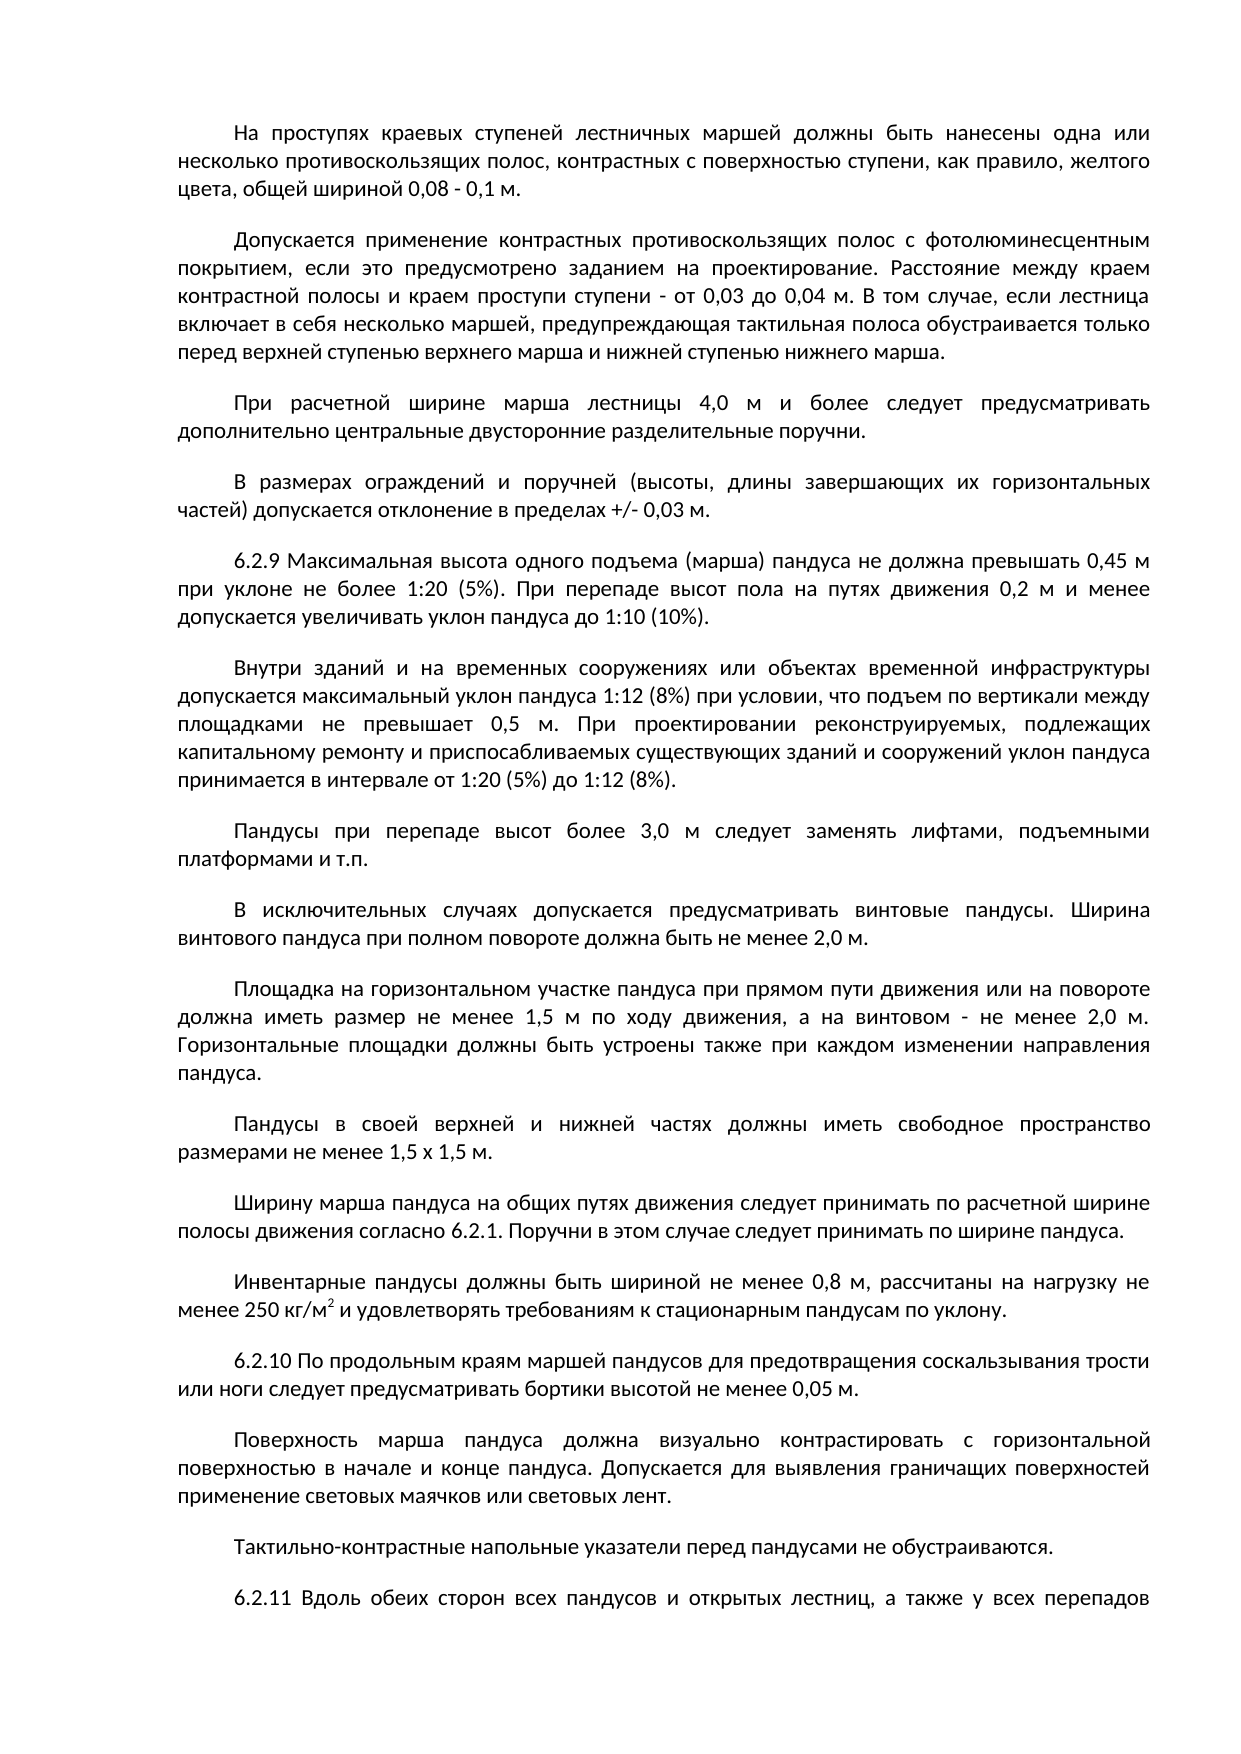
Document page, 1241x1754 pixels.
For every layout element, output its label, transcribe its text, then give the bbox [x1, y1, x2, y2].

text Пандусы в своей верхней и нижней частях должны иметь свободное пространство размерами не менее 1,5 x 1,5 м. [177, 1109, 1152, 1165]
text Внутри зданий и на временных сооружениях или объектах временной инфраструктуры допускается максимальный уклон пандуса 1:12 (8%) при условии, что подъем по вертикали между площадками не превышает 0,5 м. При проектировании реконструируемых, подлежащих капитальному ремонту и приспосабливаемых существующих зданий и сооружений уклон пандуса принимается в интервале от 1:20 (5%) до 1:12 (8%). [177, 653, 1152, 793]
text Поверхность марша пандуса должна визуально контрастировать с горизонтальной поверхностью в начале и конце пандуса. Допускается для выявления граничащих поверхностей применение световых маячков или световых лент. [177, 1425, 1152, 1509]
text Тактильно-контрастные напольные указатели перед пандусами не обустраиваются. [177, 1532, 1152, 1560]
text При расчетной ширине марша лестницы 4,0 м и более следует предусматривать дополнительно центральные двусторонние разделительные поручни. [177, 388, 1152, 444]
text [177, 1583, 1152, 1611]
text В исключительных случаях допускается предусматривать винтовые пандусы. Ширина винтового пандуса при полном повороте должна быть не менее 2,0 м. [177, 895, 1152, 951]
text В размерах ограждений и поручней (высоты, длины завершающих их горизонтальных частей) допускается отклонение в пределах +/- 0,03 м. [177, 467, 1152, 523]
text 6.2.9 Максимальная высота одного подъема (марша) пандуса не должна превышать 0,45 м при уклоне не более 1:20 (5%). При перепаде высот пола на путях движения 0,2 м и менее допускается увеличивать уклон пандуса до 1:10 (10%). [177, 546, 1152, 630]
text Ширину марша пандуса на общих путях движения следует принимать по расчетной ширине полосы движения согласно 6.2.1. Поручни в этом случае следует принимать по ширине пандуса. [177, 1188, 1152, 1244]
text Площадка на горизонтальном участке пандуса при прямом пути движения или на повороте должна иметь размер не менее 1,5 м по ходу движения, а на винтовом - не менее 2,0 м. Горизонтальные площадки должны быть устроены также при каждом изменении направления пандуса. [177, 974, 1152, 1086]
text Пандусы при перепаде высот более 3,0 м следует заменять лифтами, подъемными платформами и т.п. [177, 816, 1152, 872]
text На проступях краевых ступеней лестничных маршей должны быть нанесены одна или несколько противоскользящих полос, контрастных с поверхностью ступени, как правило, желтого цвета, общей шириной 0,08 - 0,1 м. [177, 118, 1152, 202]
text Допускается применение контрастных противоскользящих полос с фотолюминесцентным покрытием, если это предусмотрено заданием на проектирование. Расстояние между краем контрастной полосы и краем проступи ступени - от 0,03 до 0,04 м. В том случае, если лестница включает в себя несколько маршей, предупреждающая тактильная полоса обустраивается только перед верхней ступенью верхнего марша и нижней ступенью нижнего марша. [177, 225, 1152, 365]
text Инвентарные пандусы должны быть шириной не менее 0,8 м, рассчитаны на нагрузку не менее 250 кг/м2 и удовлетворять требованиям к стационарным пандусам по уклону. [177, 1267, 1152, 1323]
text 6.2.10 По продольным краям маршей пандусов для предотвращения соскальзывания трости или ноги следует предусматривать бортики высотой не менее 0,05 м. [177, 1346, 1152, 1402]
